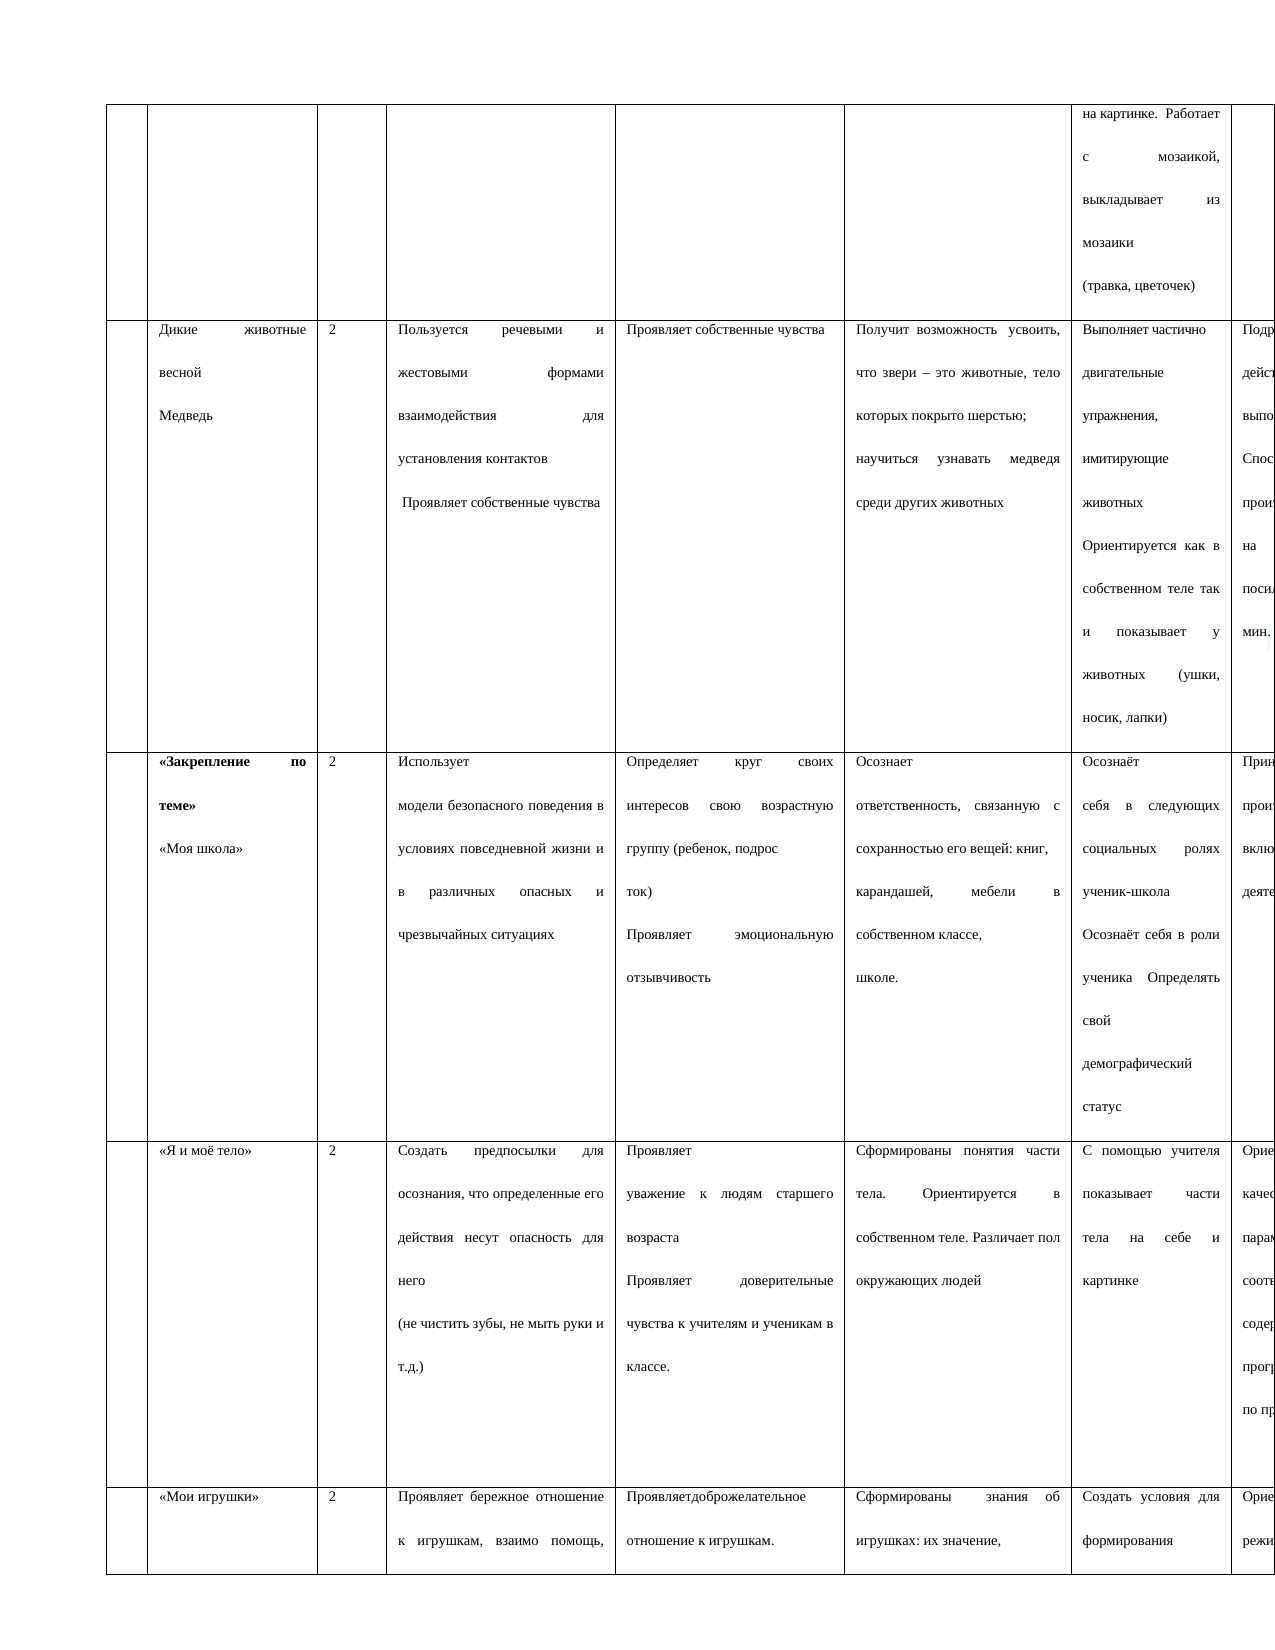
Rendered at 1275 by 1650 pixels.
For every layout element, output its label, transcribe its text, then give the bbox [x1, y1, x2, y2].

table_cell Выполняет частично двигательные упражнения, имитирующие животных Ориентируется как в собственном теле так и показывает у животных (ушки, носик, лапки) [1072, 321, 1231, 752]
table_cell Проявляет собственные чувства [616, 321, 844, 752]
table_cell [1232, 1488, 1274, 1574]
table_cell Подражает действиям, выполняемы педагогом Способен удерживать произвольное внимание на выполнении посильного задания 3-4 мин. [1232, 321, 1274, 752]
table_cell Принимает цели и произвольно включаться в деятельность [1232, 753, 1274, 1141]
table_cell Использует модели безопасного поведения в условиях повседневной жизни и в различных опасных и чрезвычайных ситуациях [387, 753, 615, 1141]
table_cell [1072, 105, 1231, 320]
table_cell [148, 105, 317, 320]
table_cell «Мои игрушки» [148, 1488, 317, 1574]
table_cell Дикие животные весной Медведь [148, 321, 317, 752]
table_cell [1072, 1488, 1231, 1574]
table_cell Осознает ответственность, связанную с сохранностью его вещей: книг, карандашей, мебели в собственном классе, школе. [845, 753, 1071, 1141]
table_cell Сформированы понятия части тела. Ориентируется в собственном теле. Различает пол окружающих людей [845, 1142, 1071, 1487]
table_cell 2 [318, 1488, 386, 1574]
table_cell Пользуется речевыми и жестовыми формами взаимодействия для установления контактов Проявляет собственные чувства [387, 321, 615, 752]
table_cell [845, 1488, 1071, 1574]
table_cell [107, 1488, 147, 1574]
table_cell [616, 1488, 844, 1574]
table_cell [107, 753, 147, 1141]
table_cell 2 [318, 753, 386, 1141]
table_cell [845, 105, 1071, 320]
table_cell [387, 1488, 615, 1574]
table_cell 2 [318, 105, 386, 320]
table_cell Определяет круг своих интересов свою возрастную группу (ребенок, подрос ток) Проявляет эмоциональную отзывчивость [616, 753, 844, 1141]
table_cell [107, 105, 147, 320]
table_cell 2 [318, 1142, 386, 1487]
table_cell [1232, 105, 1274, 320]
table_cell С помощью учителя показывает части тела на себе и картинке [1072, 1142, 1231, 1487]
table_cell [107, 1142, 147, 1487]
table_cell Осознаёт себя в следующих социальных ролях ученик-школа Осознаёт себя в роли ученика Определять свой демографический статус [1072, 753, 1231, 1141]
table_cell [107, 321, 147, 752]
table_cell Получит возможность усвоить, что звери – это животные, тело которых покрыто шерстью; научиться узнавать медведя среди других животных [845, 321, 1071, 752]
table_cell «Я и моё тело» [148, 1142, 317, 1487]
table_cell Создать предпосылки для осознания, что определенные его действия несут опасность для него (не чистить зубы, не мыть руки и т.д.) [387, 1142, 615, 1487]
table_cell Ориентируется в качественных параметрах задания в соответствии с содержанием программы обучения по предмету [1232, 1142, 1274, 1487]
table_cell Проявляет уважение к людям старшего возраста Проявляет доверительные чувства к учителям и ученикам в классе. [616, 1142, 844, 1487]
table_cell 2 [318, 321, 386, 752]
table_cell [616, 105, 844, 320]
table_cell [387, 105, 615, 320]
table_cell «Закрепление по теме» «Моя школа» [148, 753, 317, 1141]
